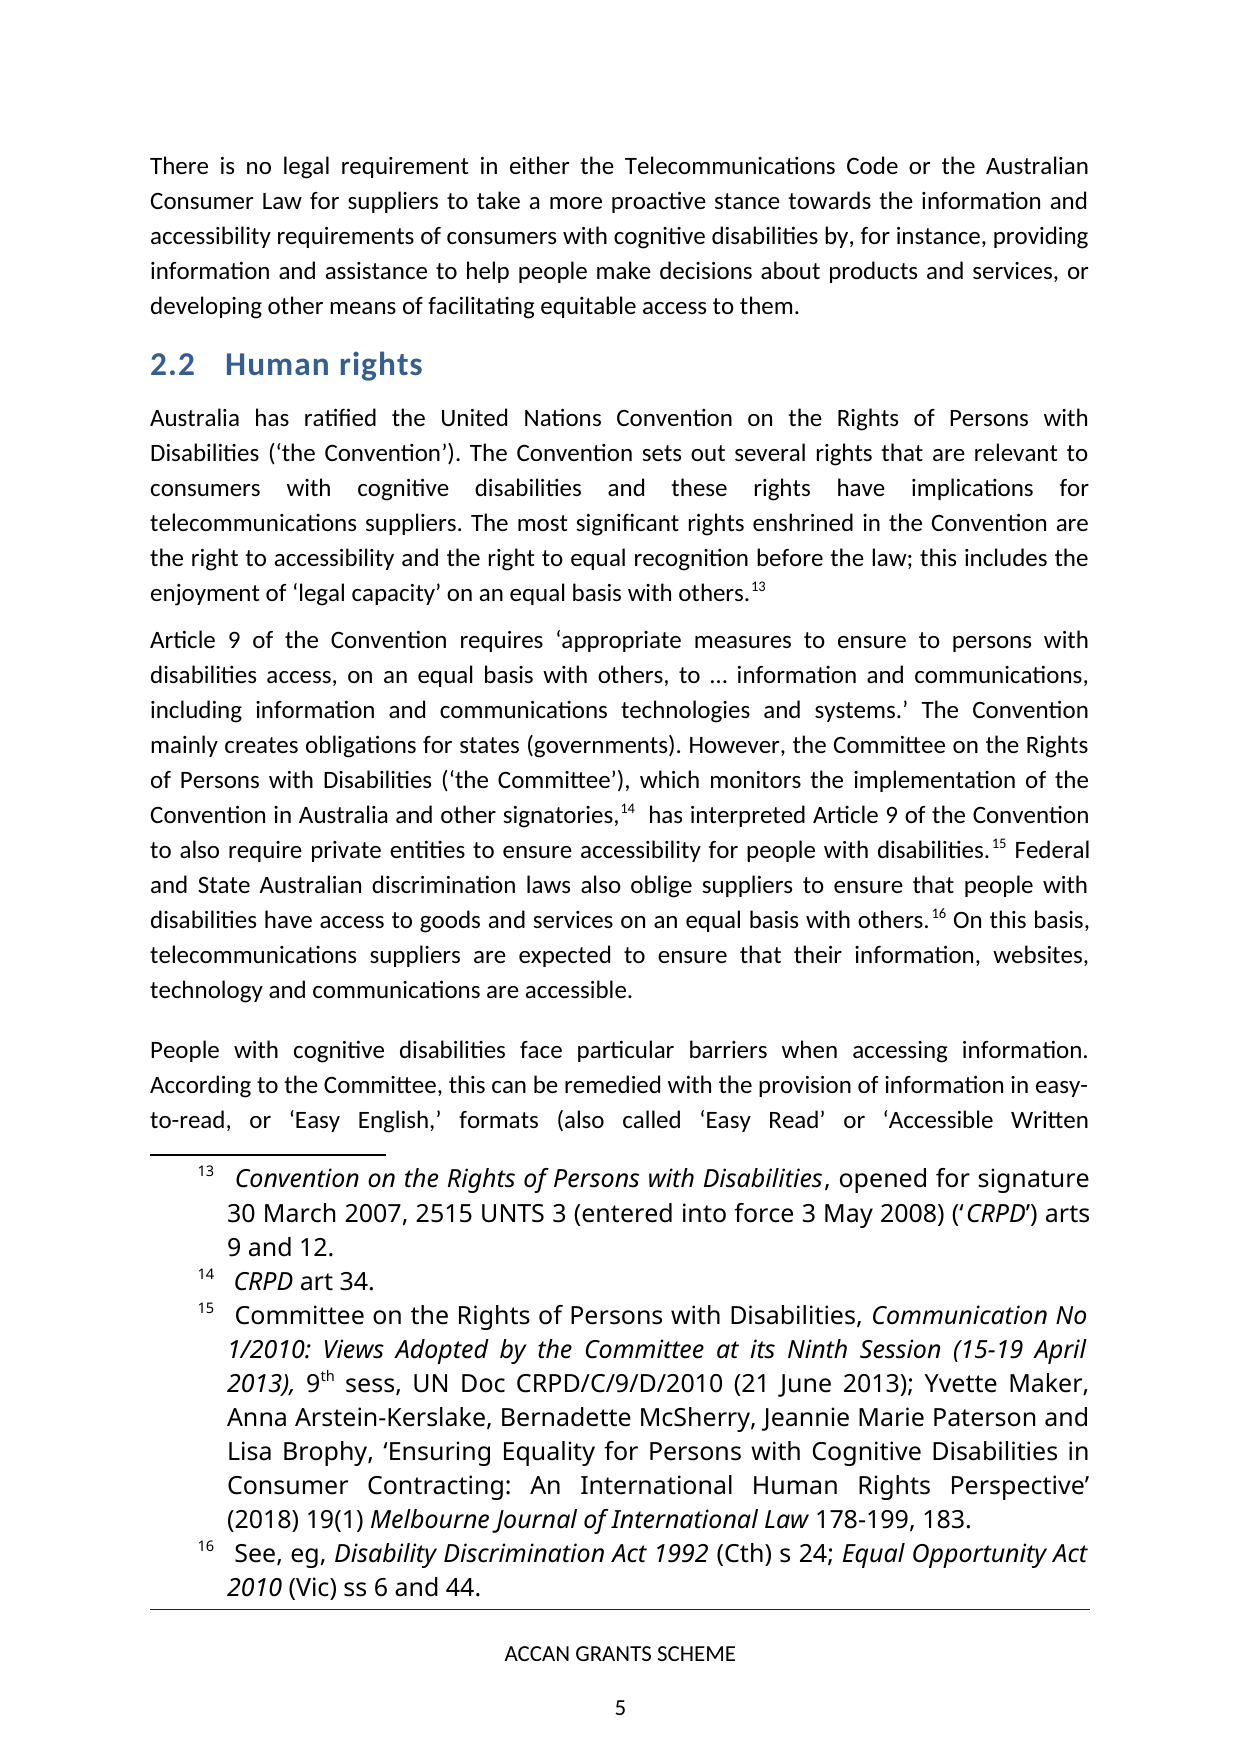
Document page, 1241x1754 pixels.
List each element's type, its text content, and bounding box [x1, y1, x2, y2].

subtitle Human rights [150, 350, 1090, 381]
text Australia has ratified the United Nations Convention on the Rights of Persons with Disabilities (‘the Convention’). The Convention sets out several rights that are relevant to consumers with cognitive disabilities and these rights have implications for telecommunications suppliers. The most significant rights enshrined in the Convention are the right to accessibility and the right to equal recognition before the law; this includes the enjoyment of ‘legal capacity’ on an equal basis with others. [150, 402, 1090, 608]
text People with cognitive disabilities face particular barriers when accessing information. According to the Committee, this can be remedied with the provision of information in easy-to-read, or ‘Easy English,’ formats (also called ‘Easy Read’ or ‘Accessible Written Information’). This implies a greater obligation than the requirement in the Telecommunications Code to provide information in ‘plain language’. [150, 1034, 1090, 1135]
text Article 9 of the Convention requires ‘appropriate measures to ensure to persons with disabilities access, on an equal basis with others, to … information and communications, including information and communications technologies and systems.’ The Convention mainly creates obligations for states (governments). However, the Committee on the Rights of Persons with Disabilities (‘the Committee’), which monitors the implementation of the Convention in Australia and other signatories, has interpreted Article 9 of the Convention to also require private entities to ensure accessibility for people with disabilities. Federal and State Australian discrimination laws also oblige suppliers to ensure that people with disabilities have access to goods and services on an equal basis with others. On this basis, telecommunications suppliers are expected to ensure that their information, websites, technology and communications are accessible. [150, 624, 1090, 1005]
text There is no legal requirement in either the Telecommunications Code or the Australian Consumer Law for suppliers to take a more proactive stance towards the information and accessibility requirements of consumers with cognitive disabilities by, for instance, providing information and assistance to help people make decisions about products and services, or developing other means of facilitating equitable access to them. [150, 150, 1090, 321]
